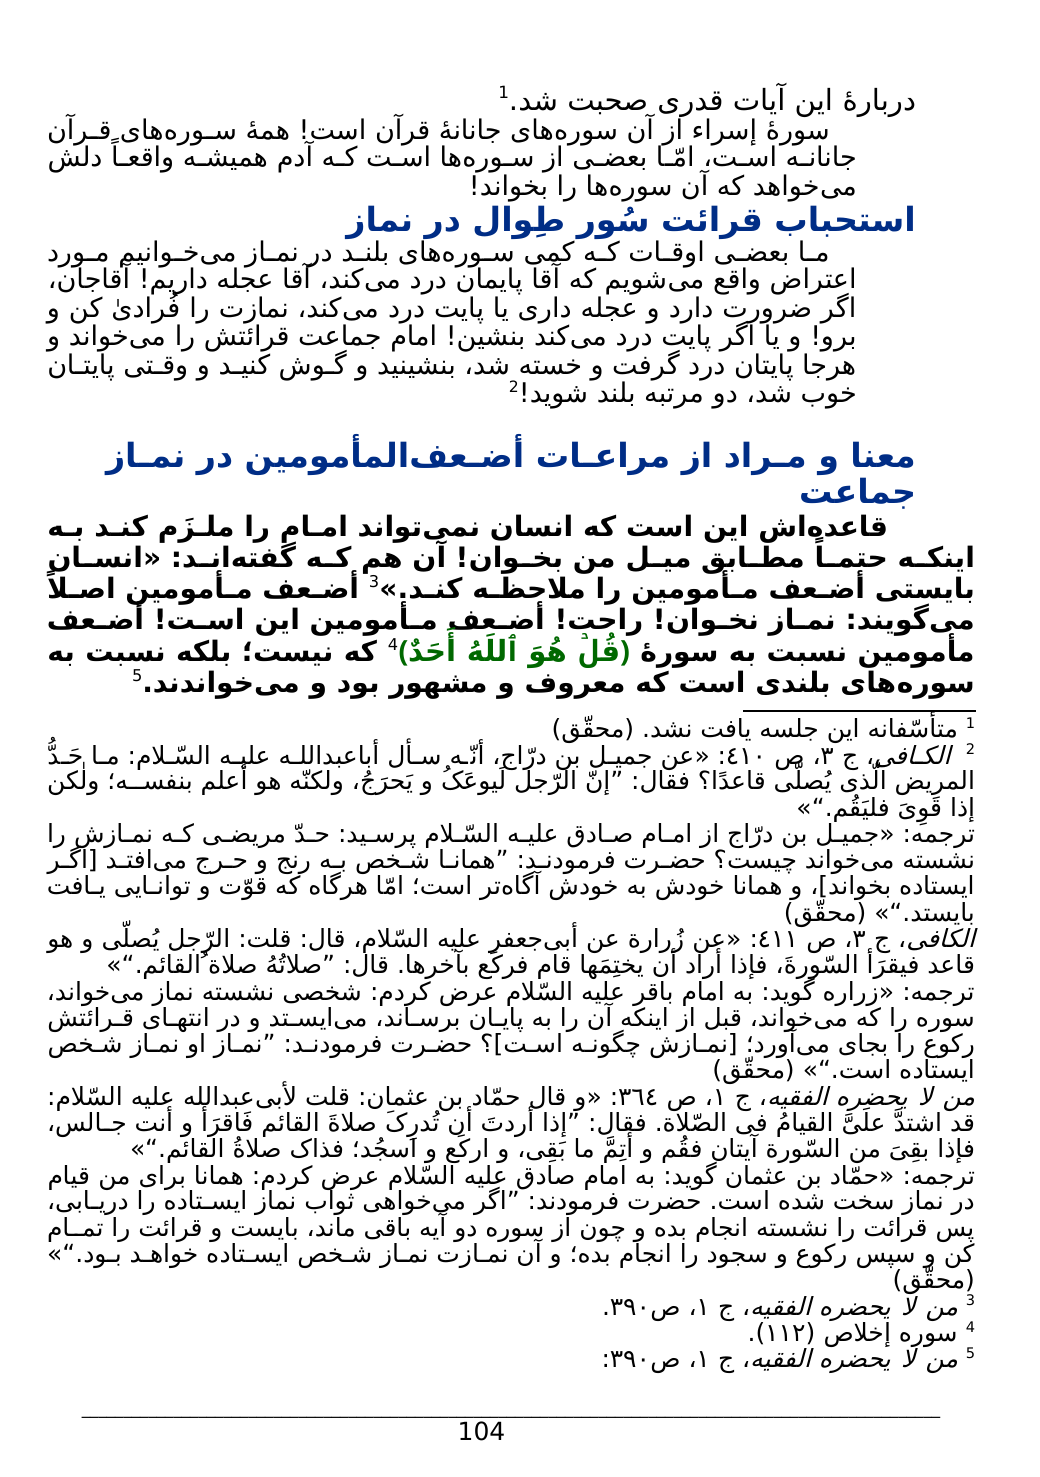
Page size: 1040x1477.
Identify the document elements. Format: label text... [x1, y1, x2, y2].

text سورۀ إسراء از آن سوره‌های جانانۀ قرآن است! همۀ سوره‌های قرآن جانانه است، امّا بعضی از سوره‌ها است که آدم همیشه واقعاً دلش می‌خواهد که آن سوره‌ها را بخواند! [47, 117, 857, 202]
text ما بعضی اوقات که کمی سوره‌های بلند در نماز می‌خوانیم مورد اعتراض واقع می‌شویم که آقا پایمان درد می‌کند، آقا عجله داریم! آقاجان، اگر ضرورت دارد و عجله داری یا پایت درد می‌کند، نمازت را فُرادیٰ کن و برو! و یا اگر پایت درد می‌کند بنشین! امام جماعت قرائتش را می‌خواند و هرجا پایتان درد گرفت و خسته شد، بنشینید و گوش کنید و وقتی پایتان خوب شد، دو مرتبه بلند شوید! [47, 239, 857, 409]
subtitle معنا و مراد از مراعات أضعف‌المأمومین در نماز جماعت [106, 437, 916, 511]
subtitle استحباب قرائت سُور طِوال در نماز [106, 202, 916, 239]
text دربارۀ این آیات قدری صحبت شد. [47, 84, 975, 117]
text قاعده‌اش این است که انسان نمی‌تواند امام را ملزَم کند به اینکه حتماً مطابق میل من بخوان! آن هم که گفته‌اند: «انسان بایستی أضعف مأمومین را ملاحظه کند.» أضعف مأمومین اصلاً می‌گویند: نماز نخوان! راحت! أضعف مأمومین این است! أضعف مأمومین نسبت به سورۀ ﴿قُلۡ هُوَ ٱللَهُ أَحَدٌ﴾ که نیست؛ بلکه نسبت به سوره‌های بلندی است که معروف و مشهور بود و می‌خواندند. [47, 511, 975, 699]
